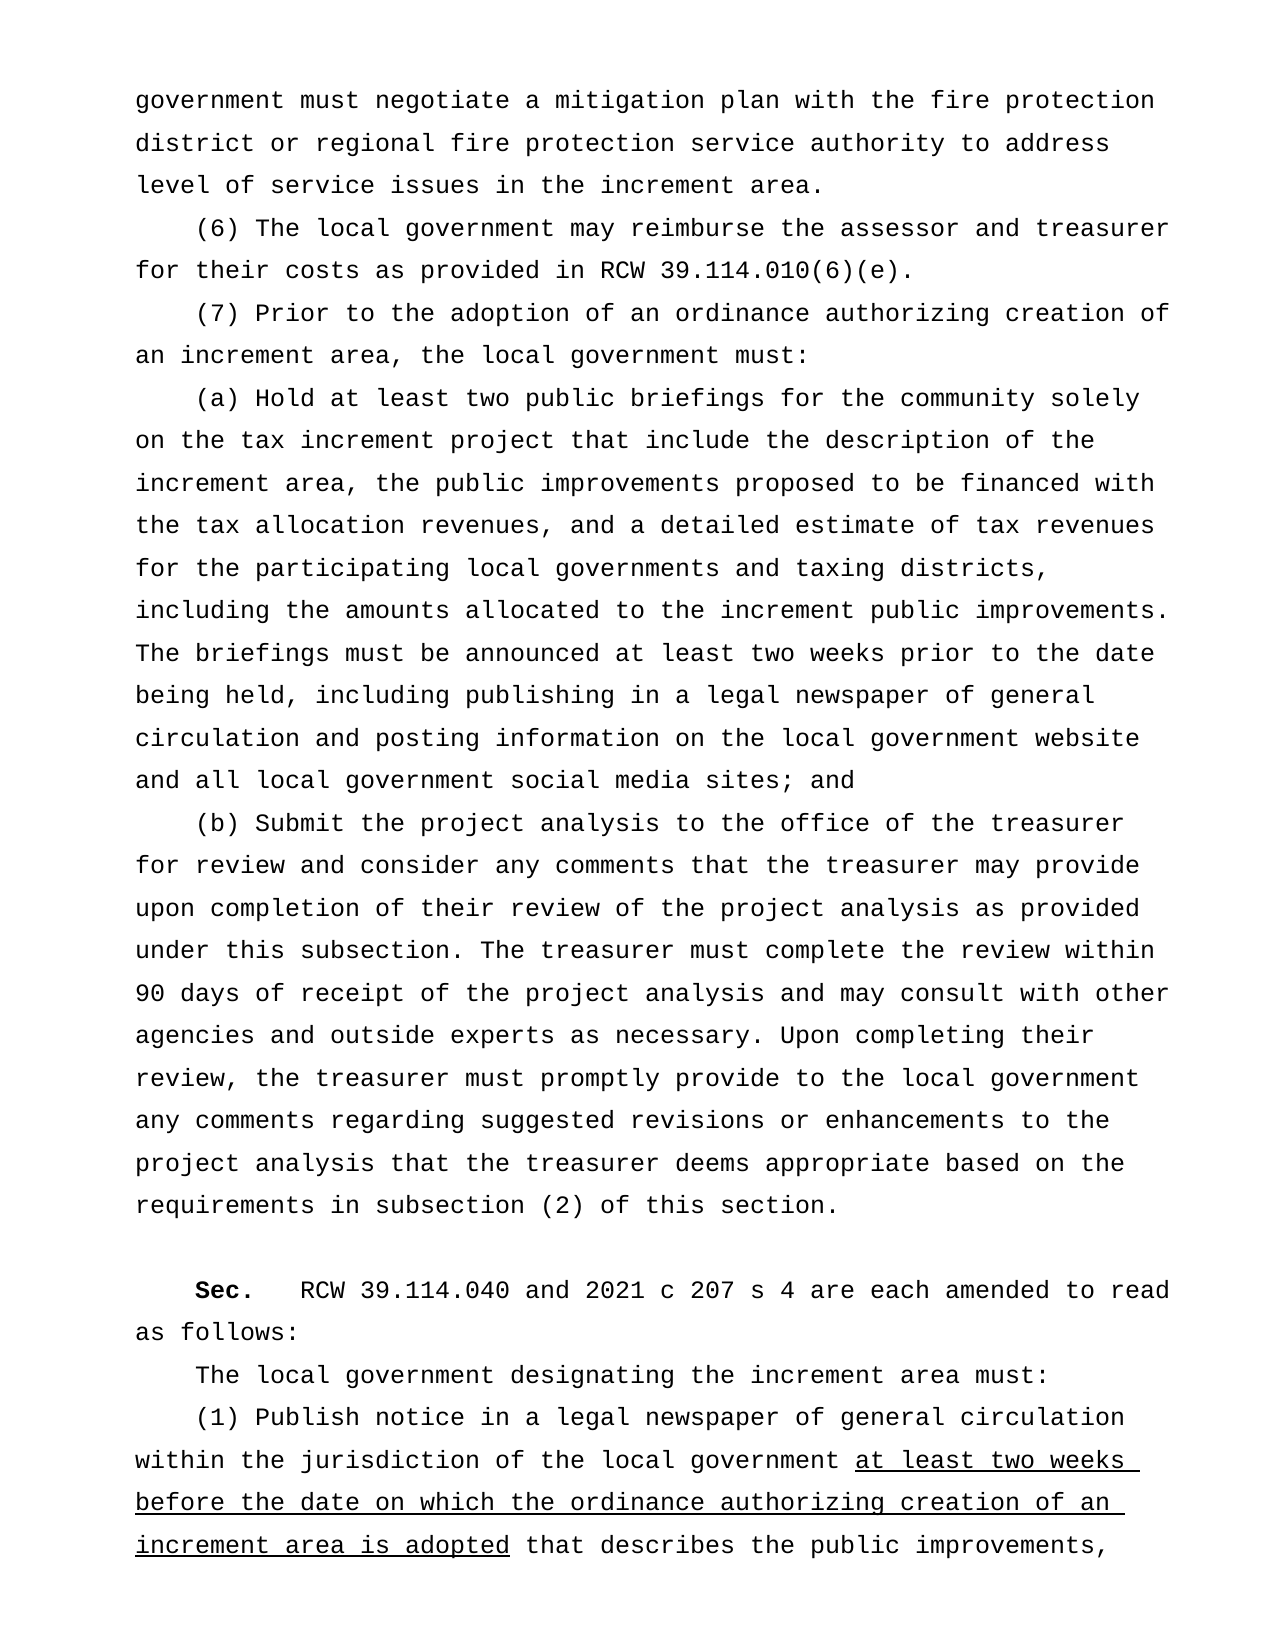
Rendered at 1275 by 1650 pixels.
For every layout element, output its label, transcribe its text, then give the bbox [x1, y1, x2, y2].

text Sec. RCW 39.114.040 and 2021 c 207 s 4 are each amended to read as follows: [135, 1264, 1170, 1349]
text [135, 1392, 1170, 1562]
text (7) Prior to the adoption of an ordinance authorizing creation of an increment area, the local government must: [135, 287, 1170, 372]
text The local government designating the increment area must: [135, 1349, 1170, 1392]
text (6) The local government may reimburse the assessor and treasurer for their costs as provided in RCW 39.114.010(6)(e). [135, 202, 1170, 287]
text (a) Hold at least two public briefings for the community solely on the tax increment project that include the description of the increment area, the public improvements proposed to be financed with the tax allocation revenues, and a detailed estimate of tax revenues for the participating local governments and taxing districts, including the amounts allocated to the increment public improvements. The briefings must be announced at least two weeks prior to the date being held, including publishing in a legal newspaper of general circulation and posting information on the local government website and all local government social media sites; and [135, 372, 1170, 797]
text (b) Submit the project analysis to the office of the treasurer for review and consider any comments that the treasurer may provide upon completion of their review of the project analysis as provided under this subsection. The treasurer must complete the review within 90 days of receipt of the project analysis and may consult with other agencies and outside experts as necessary. Upon completing their review, the treasurer must promptly provide to the local government any comments regarding suggested revisions or enhancements to the project analysis that the treasurer deems appropriate based on the requirements in subsection (2) of this section. [135, 797, 1170, 1222]
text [135, 75, 1170, 202]
